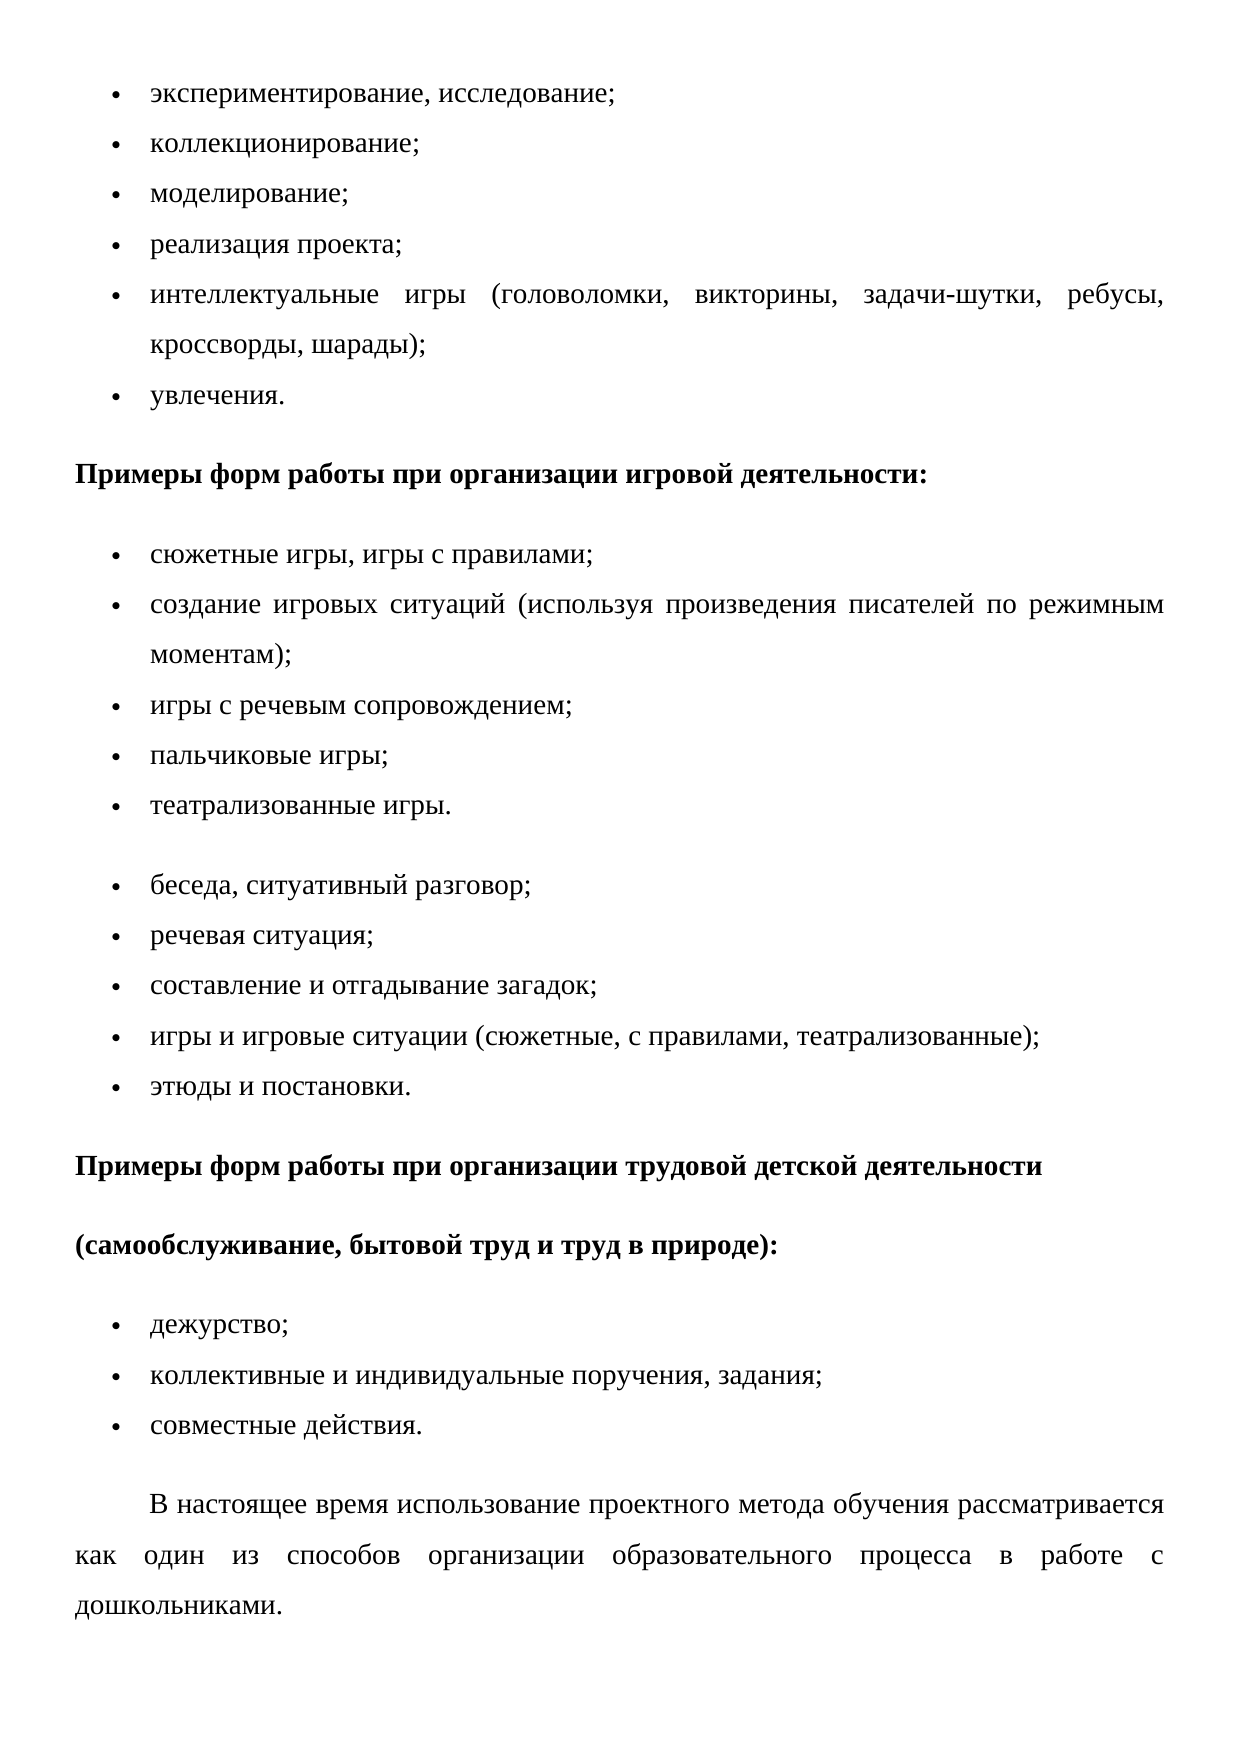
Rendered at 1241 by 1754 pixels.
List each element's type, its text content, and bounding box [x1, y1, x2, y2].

list составление и отгадывание загадок; [112, 967, 1165, 1001]
list игры с речевым сопровождением; [112, 687, 1165, 720]
list создание игровых ситуаций (используя произведения писателей по режимным моментам); [112, 586, 1165, 670]
text Примеры форм работы при организации трудовой детской деятельности [75, 1148, 1165, 1181]
list совместные действия. [112, 1407, 1165, 1441]
text В настоящее время использование проектного метода обучения рассматривается как один из способов организации образовательного процесса в работе с дошкольниками. [75, 1487, 1165, 1621]
list коллективные и индивидуальные поручения, задания; [112, 1357, 1165, 1390]
list коллекционирование; [112, 125, 1165, 159]
list беседа, ситуативный разговор; [112, 867, 1165, 900]
list реализация проекта; [112, 226, 1165, 259]
list увлечения. [112, 377, 1165, 410]
list экспериментирование, исследование; [112, 75, 1165, 108]
text (самообслуживание, бытовой труд и труд в природе): [75, 1227, 1165, 1261]
list сюжетные игры, игры с правилами; [112, 536, 1165, 569]
list пальчиковые игры; [112, 737, 1165, 771]
list дежурство; [112, 1307, 1165, 1340]
list речевая ситуация; [112, 917, 1165, 951]
list игры и игровые ситуации (сюжетные, с правилами, театрализованные); [112, 1018, 1165, 1051]
list моделирование; [112, 176, 1165, 209]
list интеллектуальные игры (головоломки, викторины, задачи-шутки, ребусы, кроссворды, шарады); [112, 276, 1165, 360]
list театрализованные игры. [112, 787, 1165, 821]
text Примеры форм работы при организации игровой деятельности: [75, 456, 1165, 490]
list этюды и постановки. [112, 1068, 1165, 1102]
